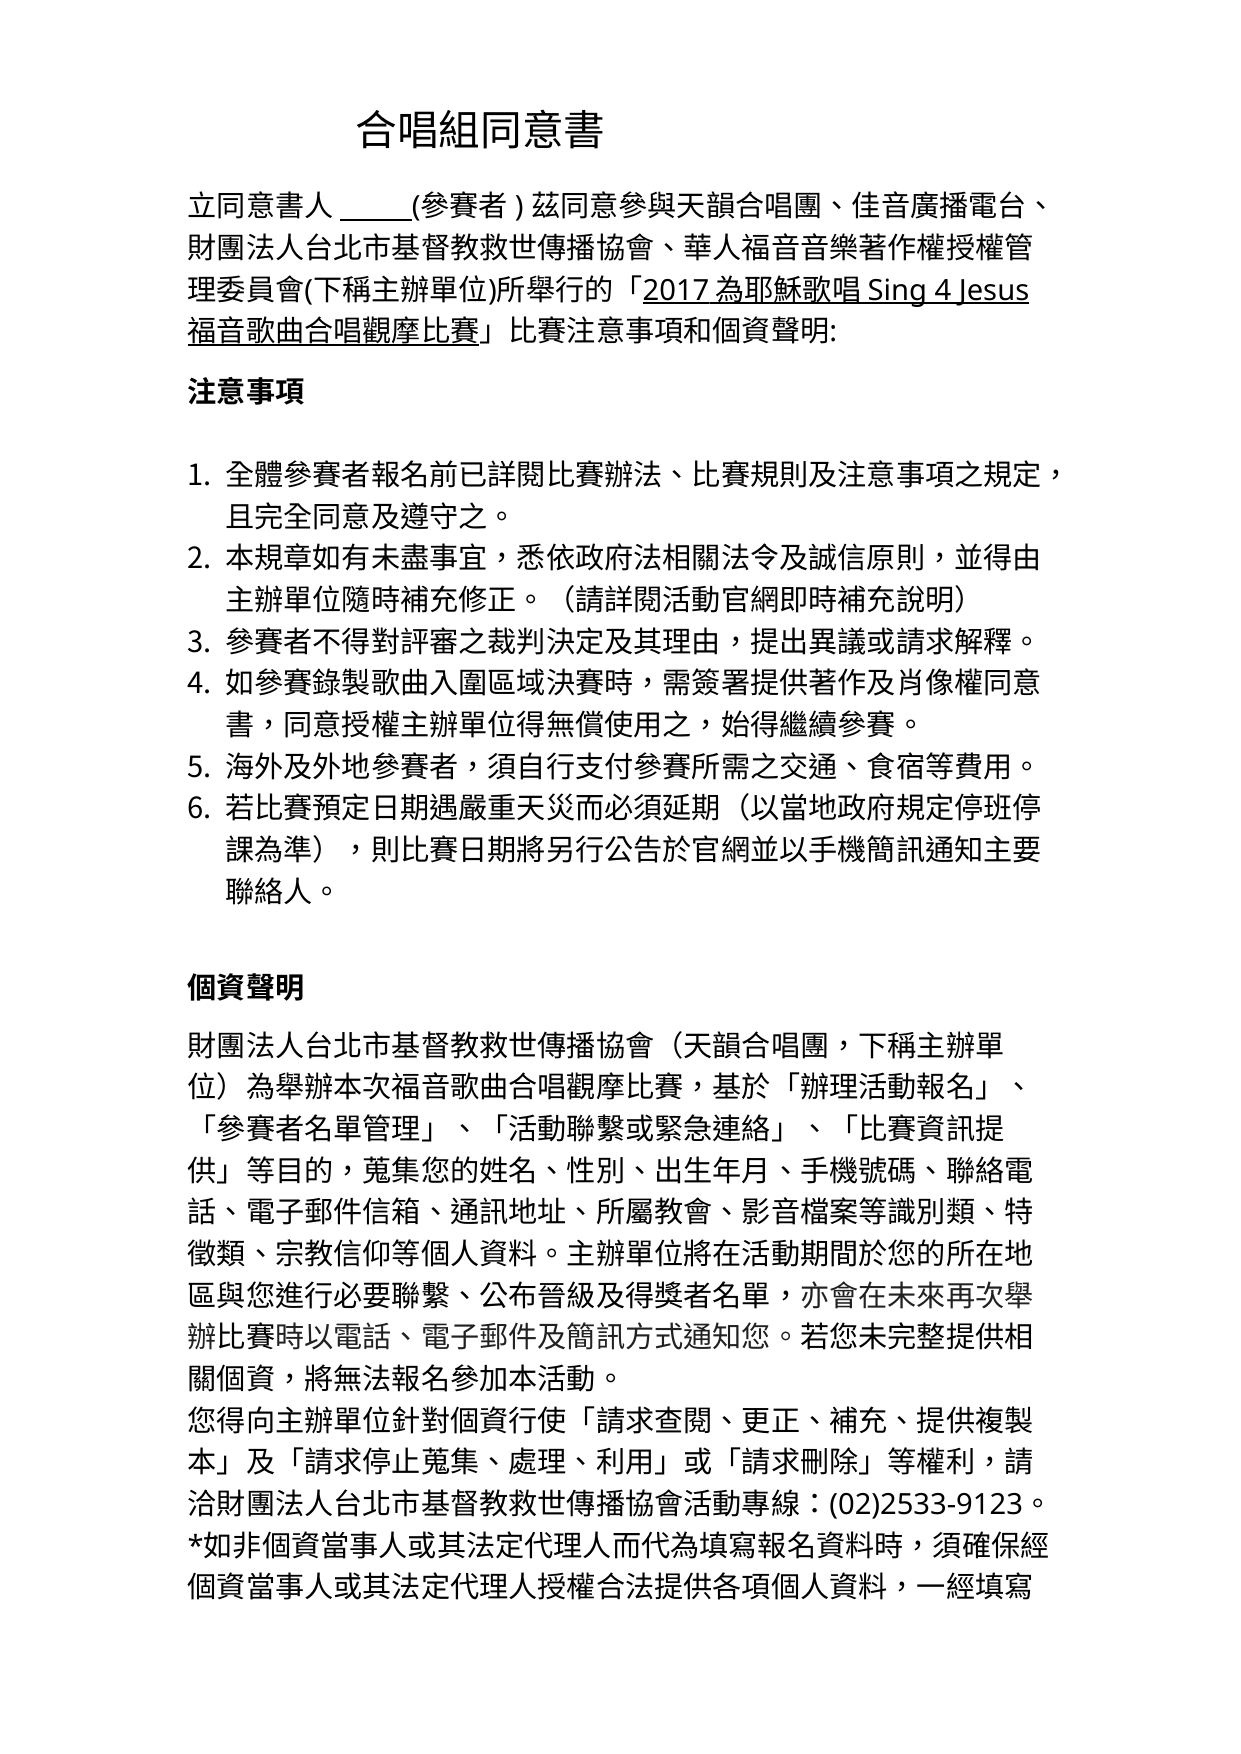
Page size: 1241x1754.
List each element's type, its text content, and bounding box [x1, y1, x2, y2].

subtitle 注意事項 [187, 369, 1053, 410]
list 如參賽錄製歌曲入圍區域決賽時，需簽署提供著作及肖像權同意書，同意授權主辦單位得無償使用之，始得繼續參賽。 [187, 660, 1053, 744]
list 本規章如有未盡事宜，悉依政府法相關法令及誠信原則，並得由主辦單位隨時補充修正。（請詳閱活動官網即時補充說明） [187, 535, 1053, 619]
list 海外及外地參賽者，須自行支付參賽所需之交通、食宿等費用。 [187, 744, 1053, 785]
text 合唱組同意書 [187, 89, 1053, 164]
subtitle 個資聲明 [187, 948, 1053, 1023]
list 全體參賽者報名前已詳閱比賽辦法、比賽規則及注意事項之規定，且完全同意及遵守之。 [187, 452, 1053, 535]
text 立同意書人 (參賽者 ) 茲同意參與天韻合唱團、佳音廣播電台、財團法人台北市基督教救世傳播協會、華人福音音樂著作權授權管理委員會(下稱主辦單位)所舉行的「2017為耶穌歌唱 Sing 4 Jesus福音歌曲合唱觀摩比賽」比賽注意事項和個資聲明: [187, 183, 1053, 350]
text 財團法人台北市基督教救世傳播協會（天韻合唱團，下稱主辦單位）為舉辦本次福音歌曲合唱觀摩比賽，基於「辦理活動報名」、「參賽者名單管理」、「活動聯繫或緊急連絡」、「比賽資訊提供」等目的，蒐集您的姓名、性別、出生年月、手機號碼、聯絡電話、電子郵件信箱、通訊地址、所屬教會、影音檔案等識別類、特徵類、宗教信仰等個人資料。主辦單位將在活動期間於您的所在地區與您進行必要聯繫、公布晉級及得獎者名單，亦會在未來再次舉辦比賽時以電話、電子郵件及簡訊方式通知您。若您未完整提供相關個資，將無法報名參加本活動。 [187, 1023, 1053, 1398]
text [187, 1523, 1053, 1606]
list 若比賽預定日期遇嚴重天災而必須延期（以當地政府規定停班停課為準），則比賽日期將另行公告於官網並以手機簡訊通知主要聯絡人。 [187, 785, 1053, 910]
text 您得向主辦單位針對個資行使「請求查閱、更正、補充、提供複製本」及「請求停止蒐集、處理、利用」或「請求刪除」等權利，請洽財團法人台北市基督教救世傳播協會活動專線：(02)2533-9123。 [187, 1398, 1053, 1523]
list 參賽者不得對評審之裁判決定及其理由，提出異議或請求解釋。 [187, 619, 1053, 660]
